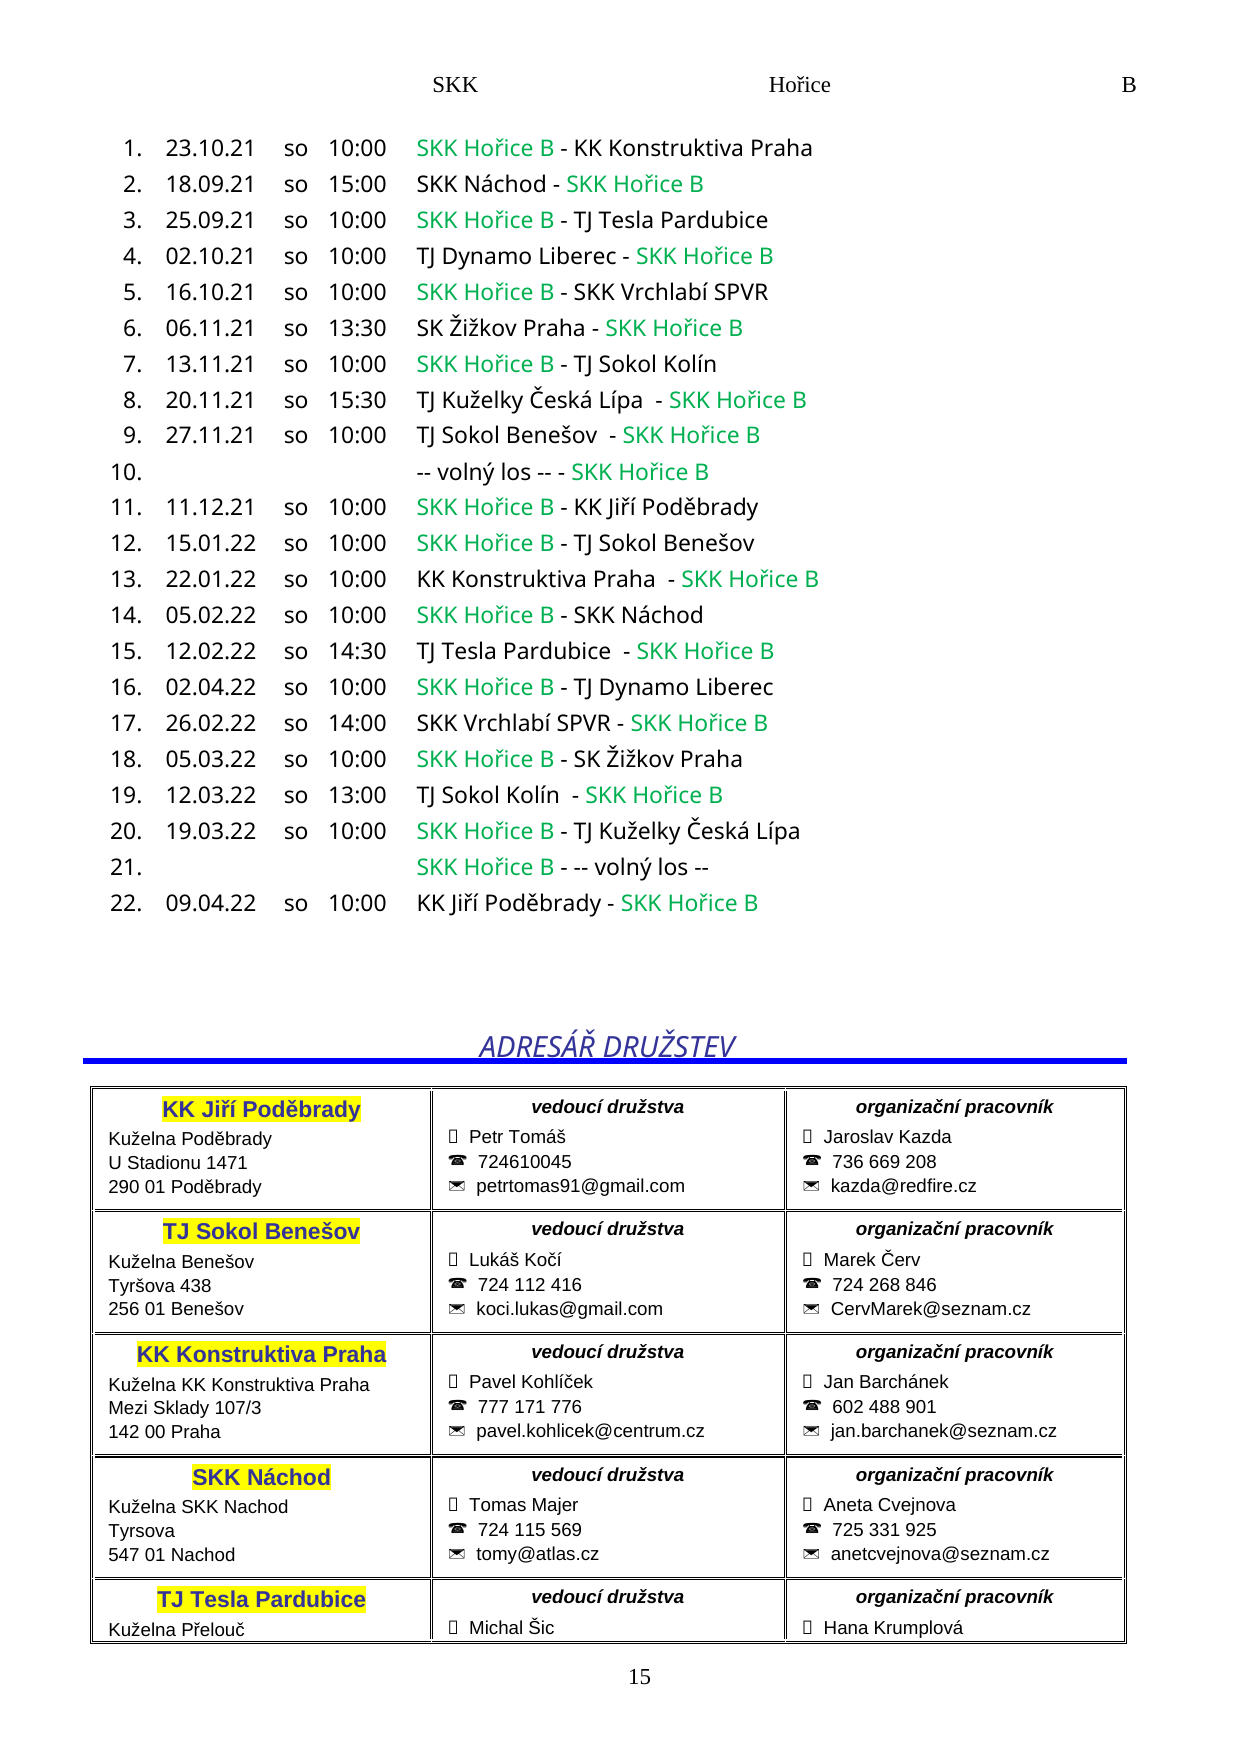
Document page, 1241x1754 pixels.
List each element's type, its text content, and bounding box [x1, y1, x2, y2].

table_cell SKK Náchod Kuželna SKK Nachod Tyrsova 547 01 Nachod [92, 1454, 431, 1577]
text 11. 11.12.21 so 10:00 SKK Hořice B - KK Jiří Poděbrady [106, 491, 1137, 523]
table_header organizační pracovník 👤 Jaroslav Kazda 736 669 208 kazda@redfire.cz [786, 1089, 1124, 1209]
text 4. 02.10.21 so 10:00 TJ Dynamo Liberec - SKK Hořice B [106, 240, 1137, 271]
table_cell vedoucí družstva 👤 Lukáš Kočí 724 112 416 koci.lukas@gmail.com [433, 1212, 784, 1332]
text 5. 16.10.21 so 10:00 SKK Hořice B - SKK Vrchlabí SPVR [106, 276, 1137, 307]
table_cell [431, 1577, 786, 1641]
text 16. 02.04.22 so 10:00 SKK Hořice B - TJ Dynamo Liberec [106, 671, 1137, 702]
text 7. 13.11.21 so 10:00 SKK Hořice B - TJ Sokol Kolín [106, 348, 1137, 379]
text 8. 20.11.21 so 15:30 TJ Kuželky Česká Lípa - SKK Hořice B [106, 383, 1137, 415]
text 12. 15.01.22 so 10:00 SKK Hořice B - TJ Sokol Benešov [106, 527, 1137, 558]
table_cell TJ Sokol Benešov Kuželna Benešov Tyršova 438 256 01 Benešov [92, 1209, 431, 1332]
text 10. -- volný los -- - SKK Hořice B [106, 455, 1137, 487]
table_cell vedoucí družstva 👤 Pavel Kohlíček 777 171 776 pavel.kohlicek@centrum.cz [433, 1335, 784, 1454]
table_header KK Jiří Poděbrady Kuželna Poděbrady U Stadionu 1471 290 01 Poděbrady [93, 1089, 431, 1209]
text 13. 22.01.22 so 10:00 KK Konstruktiva Praha - SKK Hořice B [106, 563, 1137, 594]
text 9. 27.11.21 so 10:00 TJ Sokol Benešov - SKK Hořice B [106, 419, 1137, 451]
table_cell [786, 1577, 1125, 1641]
text 19. 12.03.22 so 13:00 TJ Sokol Kolín - SKK Hořice B [106, 779, 1137, 810]
table_cell organizační pracovník 👤 Marek Červ 724 268 846 CervMarek@seznam.cz [786, 1209, 1125, 1332]
text 2. 18.09.21 so 15:00 SKK Náchod - SKK Hořice B [106, 168, 1137, 199]
table_cell vedoucí družstva 👤 Tomas Majer 724 115 569 tomy@atlas.cz [433, 1458, 784, 1577]
text SKK Hořice B [106, 72, 1137, 128]
text 21. SKK Hořice B - -- volný los -- [106, 851, 1137, 882]
text 3. 25.09.21 so 10:00 SKK Hořice B - TJ Tesla Pardubice [106, 204, 1137, 235]
text 20. 19.03.22 so 10:00 SKK Hořice B - TJ Kuželky Česká Lípa [106, 815, 1137, 846]
table_cell organizační pracovník 👤 Aneta Cvejnova 725 331 925 anetcvejnova@seznam.cz [786, 1454, 1125, 1577]
text 18. 05.03.22 so 10:00 SKK Hořice B - SK Žižkov Praha [106, 743, 1137, 774]
table_cell organizační pracovník 👤 Jan Barchánek 602 488 901 jan.barchanek@seznam.cz [787, 1332, 1124, 1454]
text 22. 09.04.22 so 10:00 KK Jiří Poděbrady - SKK Hořice B [106, 887, 1137, 918]
text 15. 12.02.22 so 14:30 TJ Tesla Pardubice - SKK Hořice B [106, 635, 1137, 666]
text 6. 06.11.21 so 13:30 SK Žižkov Praha - SKK Hořice B [106, 312, 1137, 343]
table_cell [92, 1577, 431, 1641]
table_header vedoucí družstva 👤 Petr Tomáš 724610045 petrtomas91@gmail.com [431, 1087, 786, 1209]
text ADRESÁŘ DRUŽSTEV [106, 1027, 1137, 1066]
text 1. 23.10.21 so 10:00 SKK Hořice B - KK Konstruktiva Praha [106, 132, 1137, 163]
text 14. 05.02.22 so 10:00 SKK Hořice B - SKK Náchod [106, 599, 1137, 630]
text 17. 26.02.22 so 14:00 SKK Vrchlabí SPVR - SKK Hořice B [106, 707, 1137, 738]
table_cell KK Konstruktiva Praha Kuželna KK Konstruktiva Praha Mezi Sklady 107/3 142 00 Praha [93, 1332, 430, 1454]
